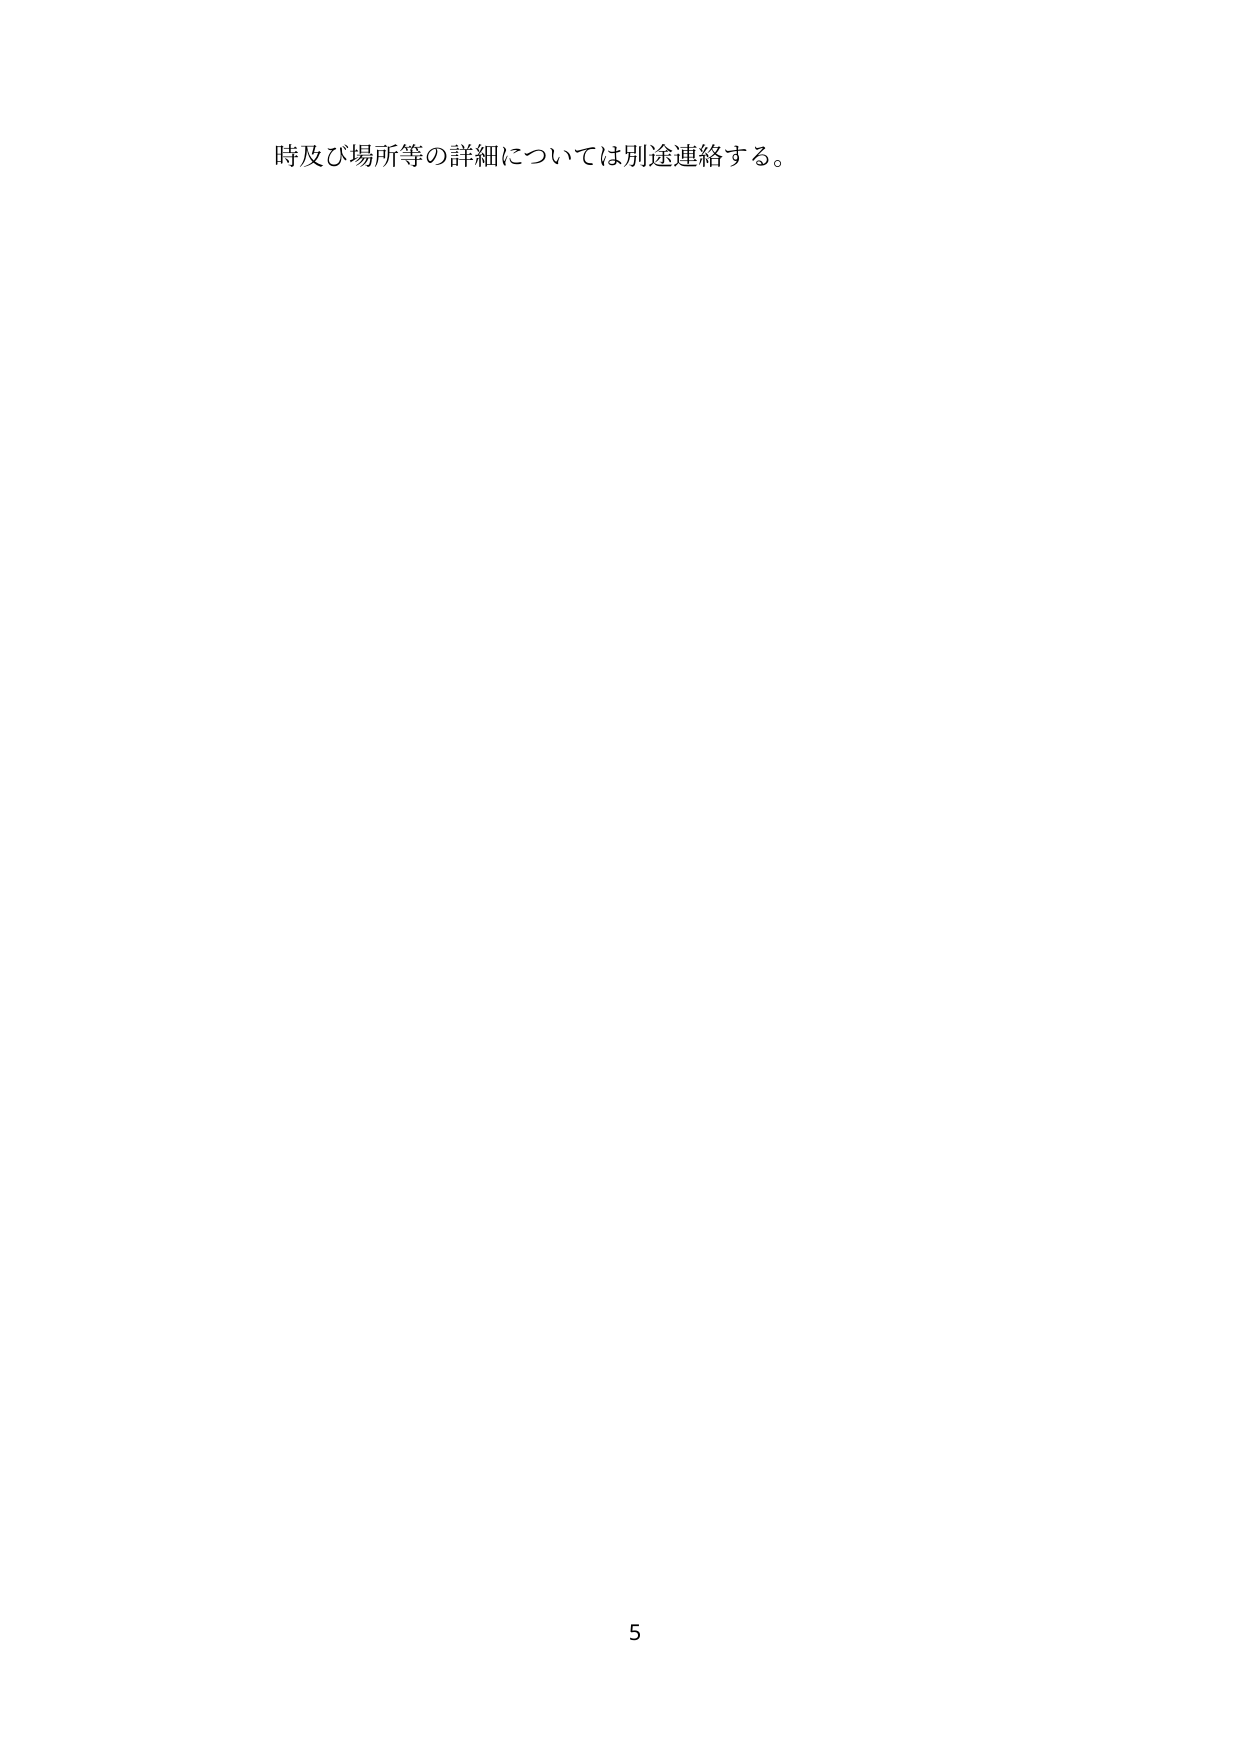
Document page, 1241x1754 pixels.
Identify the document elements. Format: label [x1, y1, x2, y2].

text [249, 136, 1122, 173]
